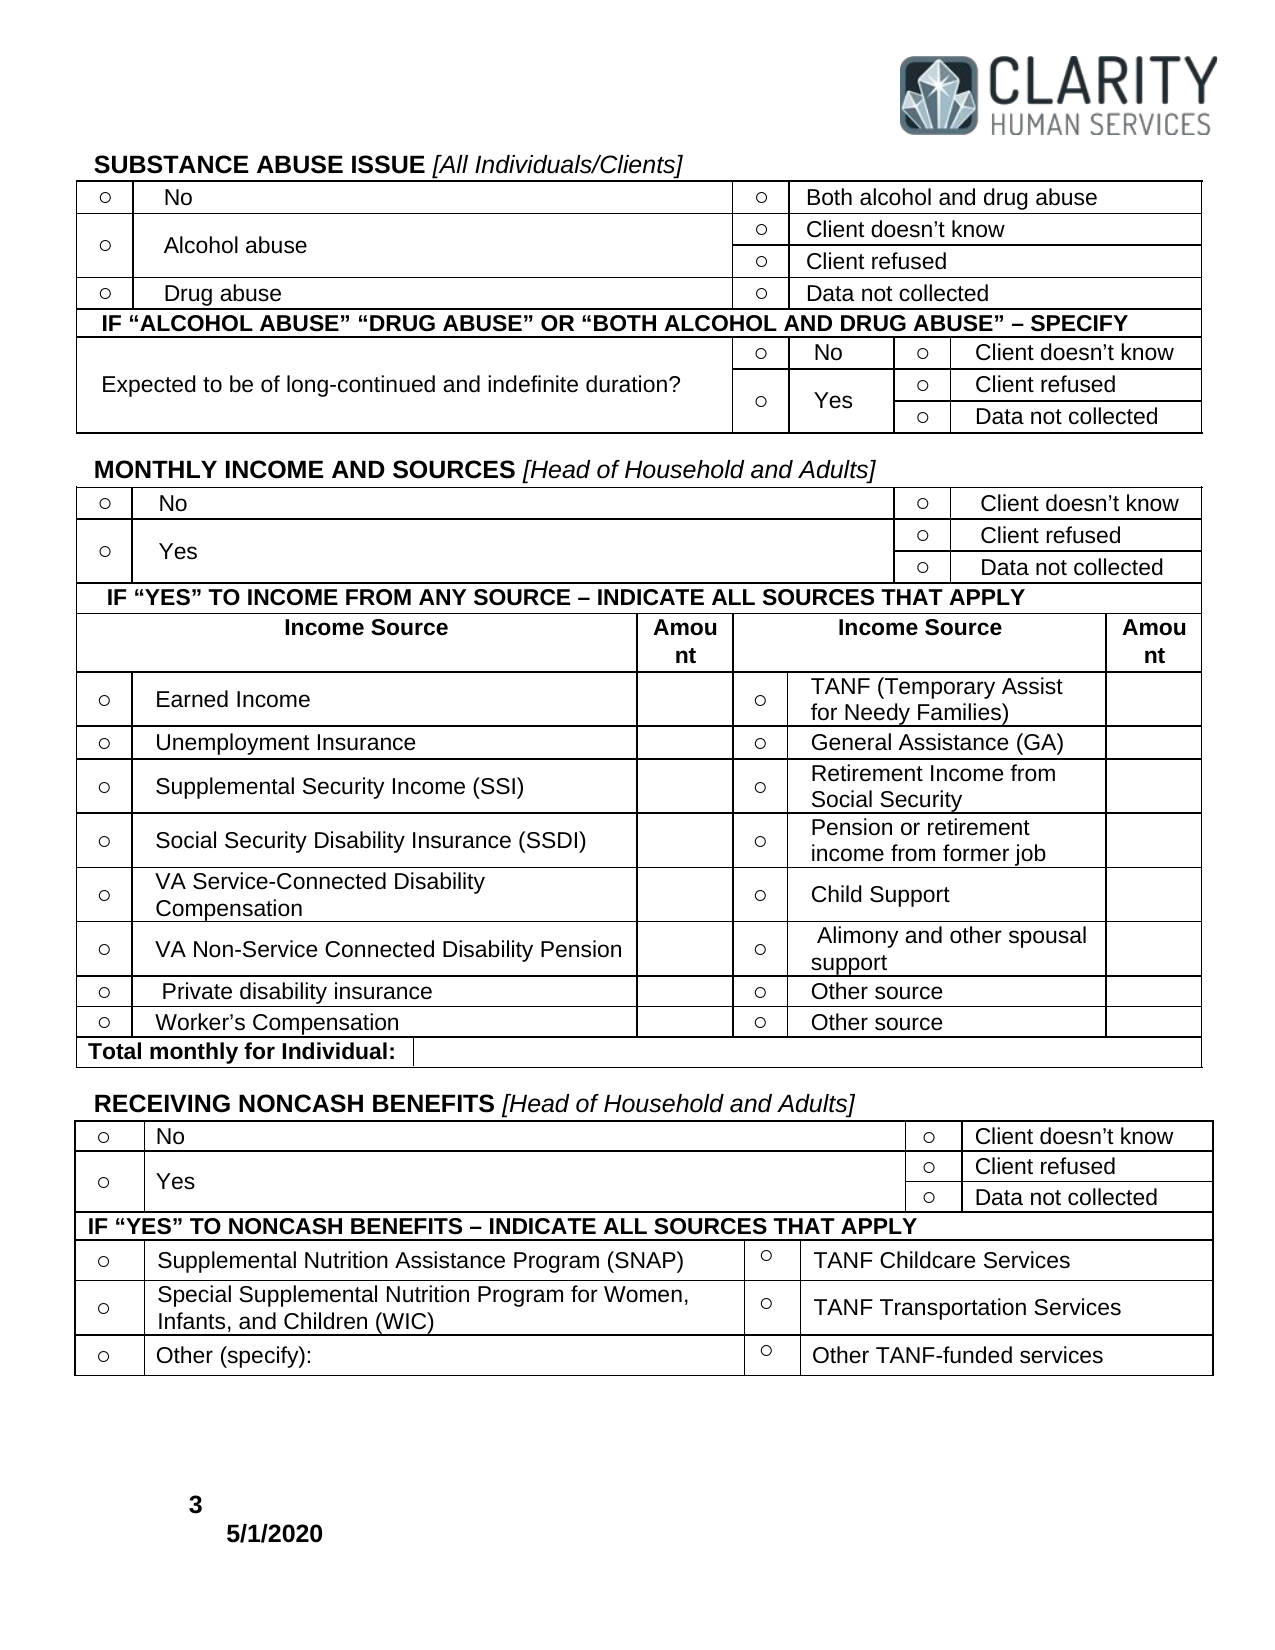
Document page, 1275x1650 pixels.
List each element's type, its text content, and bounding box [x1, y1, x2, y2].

table_cell IF “YES” TO NON­CASH BENEFITS – INDICATE ALL SOURCES THAT APPLY [76, 1213, 1212, 1239]
table_cell TANF (Temporary Assist for Needy Families) [788, 673, 1105, 725]
table_cell [638, 1007, 732, 1036]
table_cell Amount [638, 614, 732, 671]
table_cell Client doesn’t know [790, 214, 1201, 244]
table_cell [1107, 727, 1201, 758]
table_header ○ [895, 488, 950, 518]
table_cell ○ [77, 520, 131, 582]
table_cell Child Support [788, 868, 1105, 921]
table_cell ○ [76, 1281, 144, 1334]
table_header Client doesn’t know [963, 1122, 1212, 1150]
table_cell TANF Transportation Services [801, 1281, 1212, 1334]
table_cell ○ [77, 727, 131, 758]
table_cell Supplemental Nutrition Assistance Program (SNAP) [145, 1241, 744, 1280]
picture [900, 56, 1218, 135]
table_cell Alimony and other spousal support [788, 922, 1105, 975]
table_cell [1107, 760, 1201, 812]
table_cell General Assistance (GA) [788, 727, 1105, 758]
table_cell ○ [733, 278, 788, 308]
table_cell ○ [734, 814, 787, 867]
table_cell ○ [906, 1152, 961, 1181]
table_cell ○ [76, 1241, 144, 1280]
table_cell No [790, 338, 893, 368]
table_cell ○ [745, 1281, 800, 1334]
table_cell Private disability insurance [133, 977, 636, 1006]
table_header No [133, 488, 893, 518]
table_cell [1107, 922, 1201, 975]
table_cell Yes [790, 370, 893, 432]
table_cell ○ [77, 1007, 131, 1036]
table_cell ○ [734, 977, 787, 1006]
table_cell Client refused [951, 520, 1201, 550]
table_cell Total monthly for Individual: [77, 1038, 413, 1066]
table_cell ○ [895, 370, 950, 400]
table_cell [414, 1038, 1201, 1066]
table_cell ○ [745, 1241, 800, 1280]
table_cell [638, 814, 732, 867]
table_cell Yes [145, 1152, 905, 1211]
table_cell Amount [1107, 614, 1201, 671]
table_cell Pension or retirement income from former job [788, 814, 1105, 867]
table_cell [638, 673, 732, 725]
table_cell [638, 922, 732, 975]
table_cell Unemployment Insurance [133, 727, 636, 758]
table_header ○ [77, 182, 132, 212]
table_cell Other (specify): [145, 1336, 744, 1375]
table_cell ○ [906, 1182, 961, 1211]
table_cell ○ [733, 370, 788, 432]
table_cell TANF Childcare Services [801, 1241, 1212, 1280]
table_cell [1107, 868, 1201, 921]
table_cell Worker’s Compensation [133, 1007, 636, 1036]
table_cell Other source [788, 977, 1105, 1006]
table_cell Retirement Income from Social Security [788, 760, 1105, 812]
table_cell Other source [788, 1007, 1105, 1036]
table_cell ○ [733, 338, 788, 368]
table_header ○ [733, 182, 788, 212]
table_header Client doesn’t know [951, 488, 1201, 518]
table_cell ○ [76, 1336, 144, 1375]
table_cell IF “YES” TO INCOME FROM ANY SOURCE – INDICATE ALL SOURCES THAT APPLY [77, 584, 1201, 612]
table_cell ○ [733, 246, 788, 276]
table_cell ○ [733, 214, 788, 244]
table_cell [638, 760, 732, 812]
table_cell ○ [734, 727, 787, 758]
table_cell ○ [77, 278, 132, 308]
table_cell ○ [734, 868, 787, 921]
table_cell ○ [77, 922, 131, 975]
table_cell [1107, 1007, 1201, 1036]
table_cell Supplemental Security Income (SSI) [133, 760, 636, 812]
table_cell Client refused [951, 370, 1201, 400]
table_cell Income Source [77, 614, 636, 671]
table_header Both alcohol and drug abuse [790, 182, 1201, 212]
table_cell ○ [77, 814, 131, 867]
table_cell [1107, 673, 1201, 725]
table_cell Client refused [963, 1152, 1212, 1181]
table_cell Alcohol abuse [134, 214, 732, 276]
table_cell Earned Income [133, 673, 636, 725]
subtitle MONTHLY INCOME AND SOURCES ​[Head of Household and Adults] [94, 455, 1106, 483]
table_cell ○ [77, 977, 131, 1006]
table_cell Drug abuse [134, 278, 732, 308]
table_cell ○ [895, 520, 950, 550]
table_cell ○ [734, 922, 787, 975]
table_header No [145, 1122, 905, 1150]
table_cell Data not collected [790, 278, 1201, 308]
table_header ○ [77, 488, 131, 518]
table_header No [134, 182, 732, 212]
table_cell [638, 727, 732, 758]
table_cell ○ [734, 760, 787, 812]
table_cell Expected to be of long-continued and indefinite duration? [77, 338, 732, 432]
table_cell ○ [77, 214, 132, 276]
table_header ○ [76, 1122, 144, 1150]
subtitle RECEIVING NON­CASH BENEFITS​ ​[Head of Household and Adults] [94, 1088, 1106, 1117]
table_cell ○ [76, 1152, 144, 1211]
table_cell IF “ALCOHOL ABUSE” “DRUG ABUSE” OR “BOTH ALCOHOL AND DRUG ABUSE” – SPECIFY [77, 310, 1201, 336]
table_cell [638, 977, 732, 1006]
table_cell ○ [745, 1336, 800, 1375]
table_cell ○ [77, 868, 131, 921]
table_cell Data not collected [951, 402, 1201, 432]
table_cell Income Source [734, 614, 1105, 671]
table_cell ○ [77, 760, 131, 812]
table_cell [1107, 977, 1201, 1006]
table_cell ○ [77, 673, 131, 725]
table_cell Data not collected [963, 1182, 1212, 1211]
table_cell Data not collected [951, 552, 1201, 582]
table_cell ○ [895, 338, 950, 368]
table_cell Special Supplemental Nutrition Program for Women, Infants, and Children (WIC) [145, 1281, 744, 1334]
table_cell Yes [133, 520, 893, 582]
table_cell VA Service-Connected Disability Compensation [133, 868, 636, 921]
table_cell Client doesn’t know [951, 338, 1201, 368]
table_cell Social Security Disability Insurance (SSDI) [133, 814, 636, 867]
table_cell ○ [895, 402, 950, 432]
table_cell [1107, 814, 1201, 867]
table_cell [638, 868, 732, 921]
table_cell Other TANF-funded services [801, 1336, 1212, 1375]
text SUBSTANCE ABUSE ISSUE ​[All Individuals/Clients] [94, 150, 1106, 179]
table_cell ○ [895, 552, 950, 582]
table_cell ○ [734, 1007, 787, 1036]
table_cell VA Non-Service Connected Disability Pension [133, 922, 636, 975]
table_header ○ [906, 1122, 961, 1150]
table_cell Client refused [790, 246, 1201, 276]
table_cell ○ [734, 673, 787, 725]
